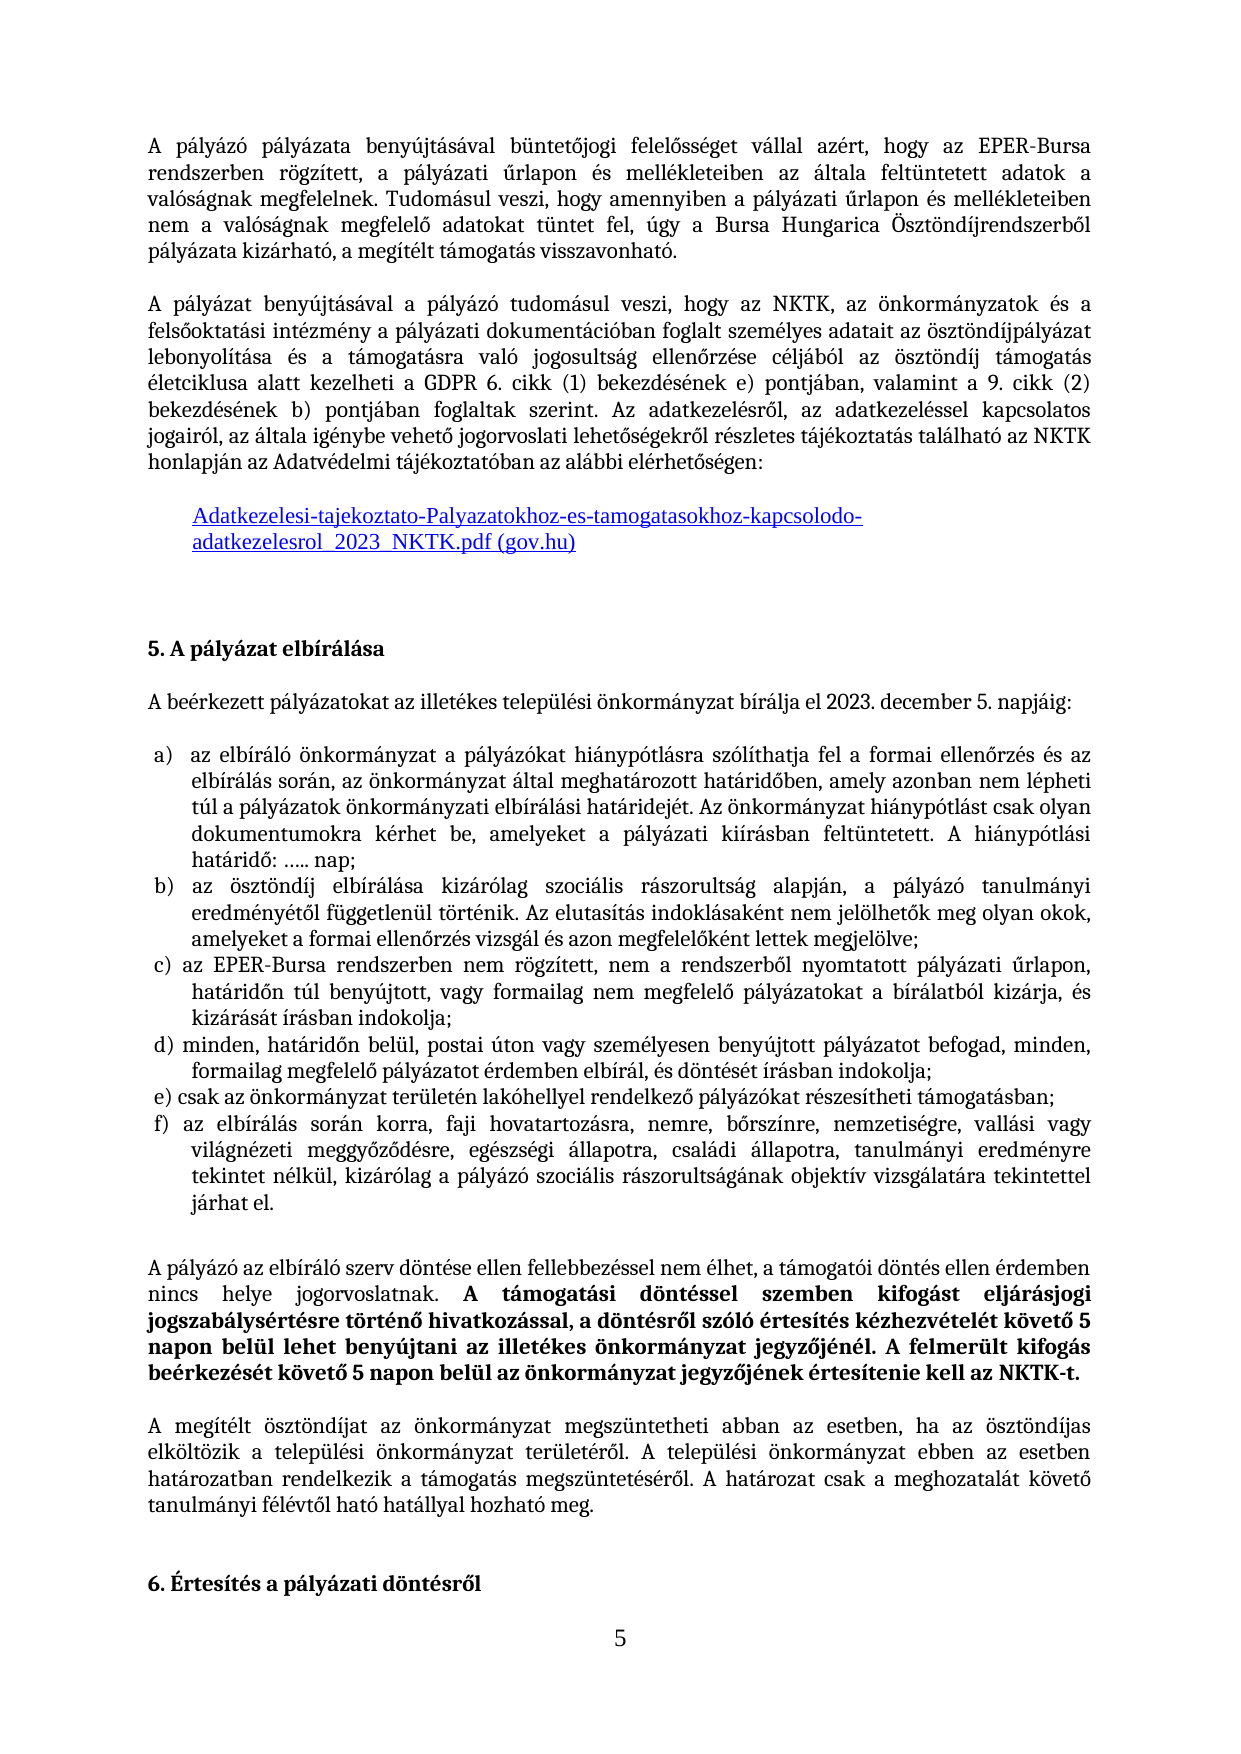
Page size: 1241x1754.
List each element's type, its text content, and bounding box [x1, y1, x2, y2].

text A pályázat benyújtásával a pályázó tudomásul veszi, hogy az NKTK, az önkormányzatok és a felsőoktatási intézmény a pályázati dokumentációban foglalt személyes adatait az ösztöndíjpályázat lebonyolítása és a támogatásra való jogosultság ellenőrzése céljából az ösztöndíj támogatás életciklusa alatt kezelheti a GDPR 6. cikk (1) bekezdésének e) pontjában, valamint a 9. cikk (2) bekezdésének b) pontjában foglaltak szerint. Az adatkezelésről, az adatkezeléssel kapcsolatos jogairól, az általa igénybe vehető jogorvoslati lehetőségekről részletes tájékoztatás található az NKTK honlapján az Adatvédelmi tájékoztatóban az alábbi elérhetőségen: [148, 291, 1092, 476]
text A pályázó az elbíráló szerv döntése ellen fellebbezéssel nem élhet, a támogatói döntés ellen érdemben nincs helye jogorvoslatnak. A támogatási döntéssel szemben kifogást eljárásjogi jogszabálysértésre történő hivatkozással, a döntésről szóló értesítés kézhezvételét követő 5 napon belül lehet benyújtani az illetékes önkormányzat jegyzőjénél. A felmerült kifogás beérkezését követő 5 napon belül az önkormányzat jegyzőjének értesítenie kell az NKTK-t. [148, 1255, 1092, 1386]
text A pályázó pályázata benyújtásával büntetőjogi felelősséget vállal azért, hogy az EPER-Bursa rendszerben rögzített, a pályázati űrlapon és mellékleteiben az általa feltüntetett adatok a valóságnak megfelelnek. Tudomásul veszi, hogy amennyiben a pályázati űrlapon és mellékleteiben nem a valóságnak megfelelő adatokat tüntet fel, úgy a Bursa Hungarica Ösztöndíjrendszerből pályázata kizárható, a megítélt támogatás visszavonható. [148, 133, 1092, 265]
text Adatkezelesi-tajekoztato-Palyazatokhoz-es-tamogatasokhoz-kapcsolodo-adatkezelesrol_2023_NKTK.pdf (gov.hu) [192, 502, 1092, 554]
text d) minden, határidőn belül, postai úton vagy személyesen benyújtott pályázatot befogad, minden, formailag megfelelő pályázatot érdemben elbírál, és döntését írásban indokolja; [154, 1031, 1092, 1084]
text a) az elbíráló önkormányzat a pályázókat hiánypótlásra szólíthatja fel a formai ellenőrzés és az elbírálás során, az önkormányzat által meghatározott határidőben, amely azonban nem lépheti túl a pályázatok önkormányzati elbírálási határidejét. Az önkormányzat hiánypótlást csak olyan dokumentumokra kérhet be, amelyeket a pályázati kiírásban feltüntetett. A hiánypótlási határidő: ….. nap; [154, 741, 1092, 873]
text 6. Értesítés a pályázati döntésről [148, 1571, 1092, 1597]
text c) az EPER-Bursa rendszerben nem rögzített, nem a rendszerből nyomtatott pályázati űrlapon, határidőn túl benyújtott, vagy formailag nem megfelelő pályázatokat a bírálatból kizárja, és kizárását írásban indokolja; [154, 952, 1092, 1031]
text b) az ösztöndíj elbírálása kizárólag szociális rászorultság alapján, a pályázó tanulmányi eredményétől függetlenül történik. Az elutasítás indoklásaként nem jelölhetők meg olyan okok, amelyeket a formai ellenőrzés vizsgál és azon megfelelőként lettek megjelölve; [154, 873, 1092, 952]
text f) az elbírálás során korra, faji hovatartozásra, nemre, bőrszínre, nemzetiségre, vallási vagy világnézeti meggyőződésre, egészségi állapotra, családi állapotra, tanulmányi eredményre tekintet nélkül, kizárólag a pályázó szociális rászorultságának objektív vizsgálatára tekintettel járhat el. [154, 1110, 1092, 1216]
text A megítélt ösztöndíjat az önkormányzat megszüntetheti abban az esetben, ha az ösztöndíjas elköltözik a települési önkormányzat területéről. A települési önkormányzat ebben az esetben határozatban rendelkezik a támogatás megszüntetéséről. A határozat csak a meghozatalát követő tanulmányi félévtől ható hatállyal hozható meg. [148, 1413, 1092, 1518]
text e) csak az önkormányzat területén lakóhellyel rendelkező pályázókat részesítheti támogatásban; [154, 1084, 1092, 1110]
text A beérkezett pályázatokat az illetékes települési önkormányzat bírálja el 2023. december 5. napjáig: [148, 689, 1092, 715]
text 5. A pályázat elbírálása [148, 636, 1092, 662]
